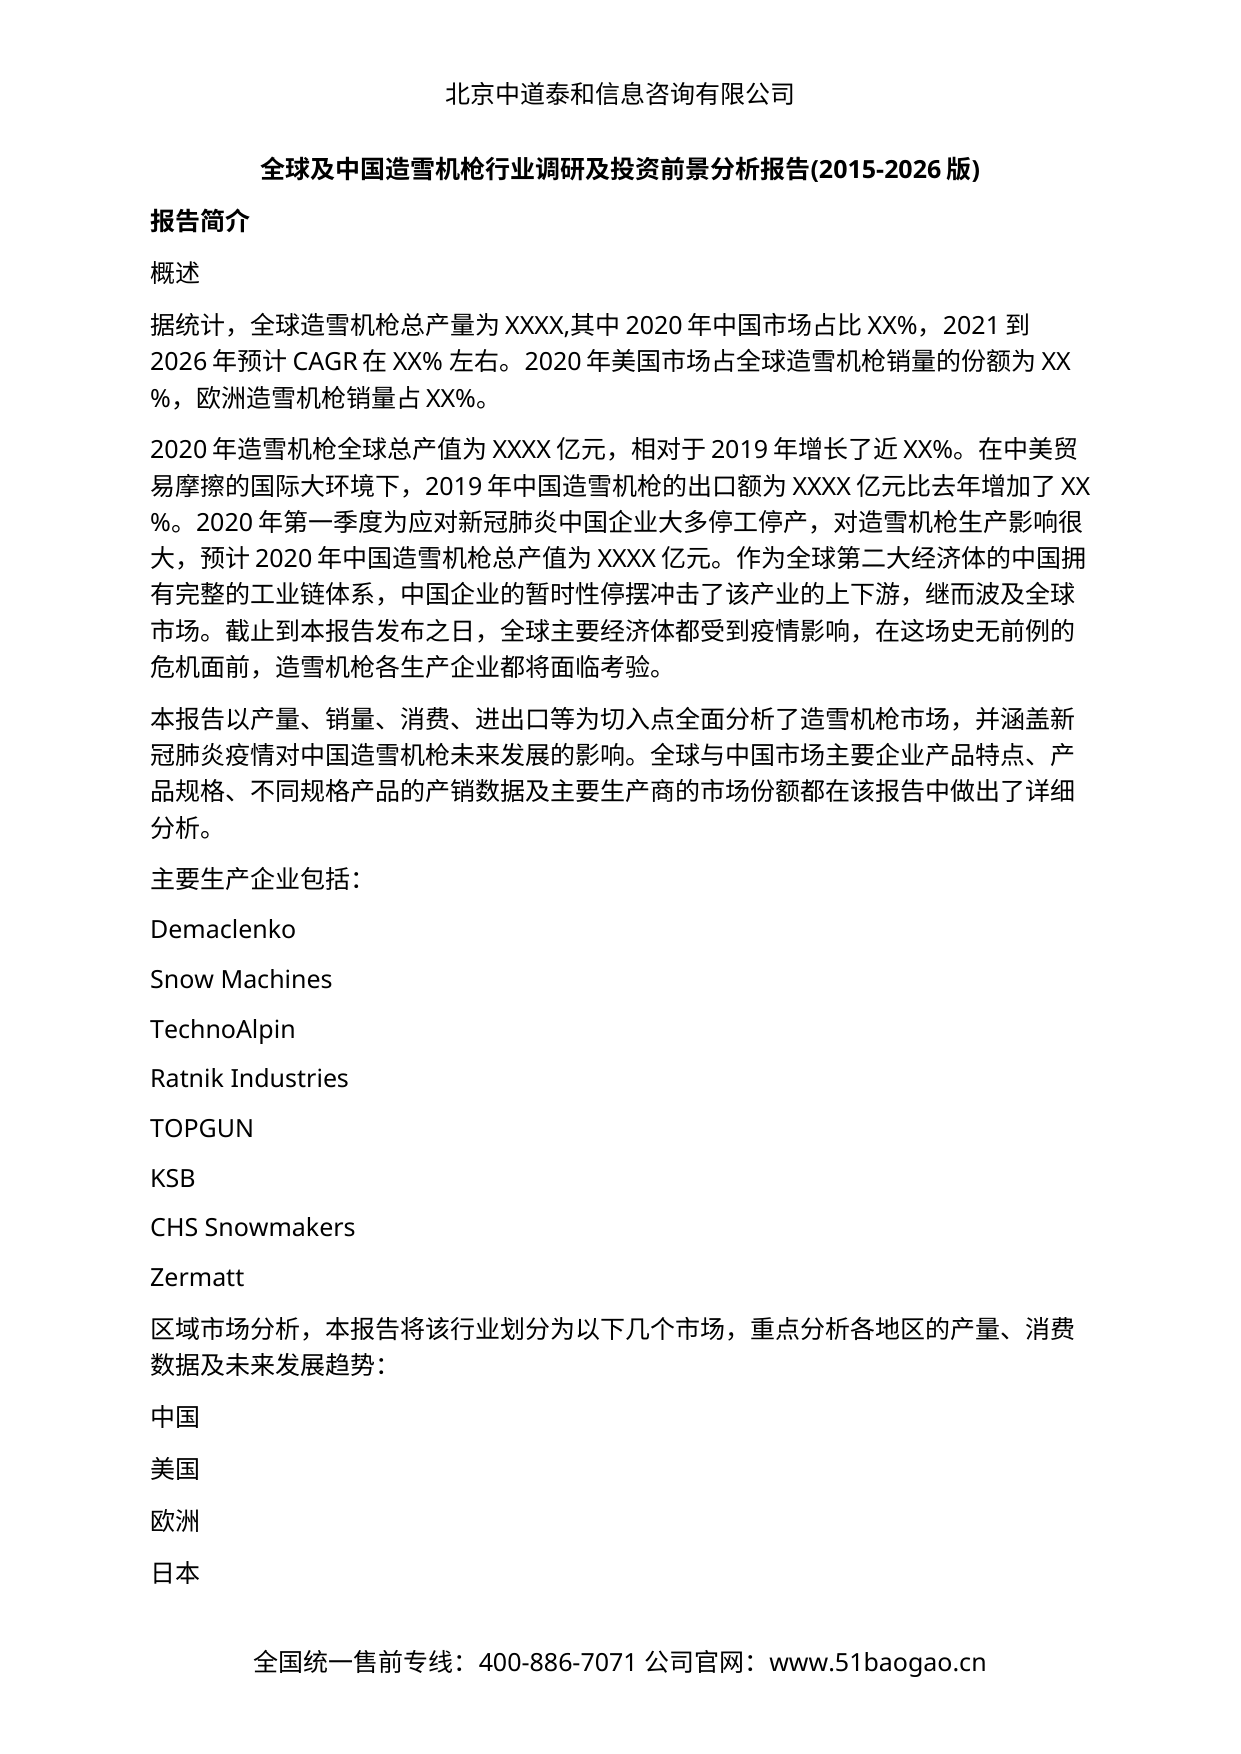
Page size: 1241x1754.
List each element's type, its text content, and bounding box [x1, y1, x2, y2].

text KSB [150, 1160, 1090, 1194]
text Ratnik Industries [150, 1061, 1090, 1095]
text 概述 [150, 254, 1090, 290]
text 区域市场分析，本报告将该行业划分为以下几个市场，重点分析各地区的产量、消费数据及未来发展趋势： [150, 1309, 1090, 1382]
text 报告简介 [150, 202, 1090, 238]
text 日本 [150, 1553, 1090, 1589]
text Snow Machines [150, 962, 1090, 996]
text TechnoAlpin [150, 1011, 1090, 1045]
text CHS Snowmakers [150, 1210, 1090, 1244]
text Demaclenko [150, 912, 1090, 946]
text 主要生产企业包括： [150, 860, 1090, 896]
text 中国 [150, 1397, 1090, 1434]
text 美国 [150, 1449, 1090, 1486]
text 2020年造雪机枪全球总产值为XXXX亿元，相对于2019年增长了近XX%。在中美贸易摩擦的国际大环境下，2019年中国造雪机枪的出口额为XXXX亿元比去年增加了XX%。2020年第一季度为应对新冠肺炎中国企业大多停工停产，对造雪机枪生产影响很大，预计2020年中国造雪机枪总产值为XXXX亿元。作为全球第二大经济体的中国拥有完整的工业链体系，中国企业的暂时性停摆冲击了该产业的上下游，继而波及全球市场。截止到本报告发布之日，全球主要经济体都受到疫情影响，在这场史无前例的危机面前，造雪机枪各生产企业都将面临考验。 [150, 430, 1090, 684]
text 本报告以产量、销量、消费、进出口等为切入点全面分析了造雪机枪市场，并涵盖新冠肺炎疫情对中国造雪机枪未来发展的影响。全球与中国市场主要企业产品特点、产品规格、不同规格产品的产销数据及主要生产商的市场份额都在该报告中做出了详细分析。 [150, 699, 1090, 844]
text TOPGUN [150, 1111, 1090, 1145]
text 全球及中国造雪机枪行业调研及投资前景分析报告(2015-2026版) [150, 150, 1090, 186]
text 欧洲 [150, 1501, 1090, 1537]
text Zermatt [150, 1260, 1090, 1294]
text 据统计，全球造雪机枪总产量为XXXX,其中2020年中国市场占比XX%，2021到2026年预计CAGR在XX% 左右。2020年美国市场占全球造雪机枪销量的份额为XX%，欧洲造雪机枪销量占XX%。 [150, 306, 1090, 414]
